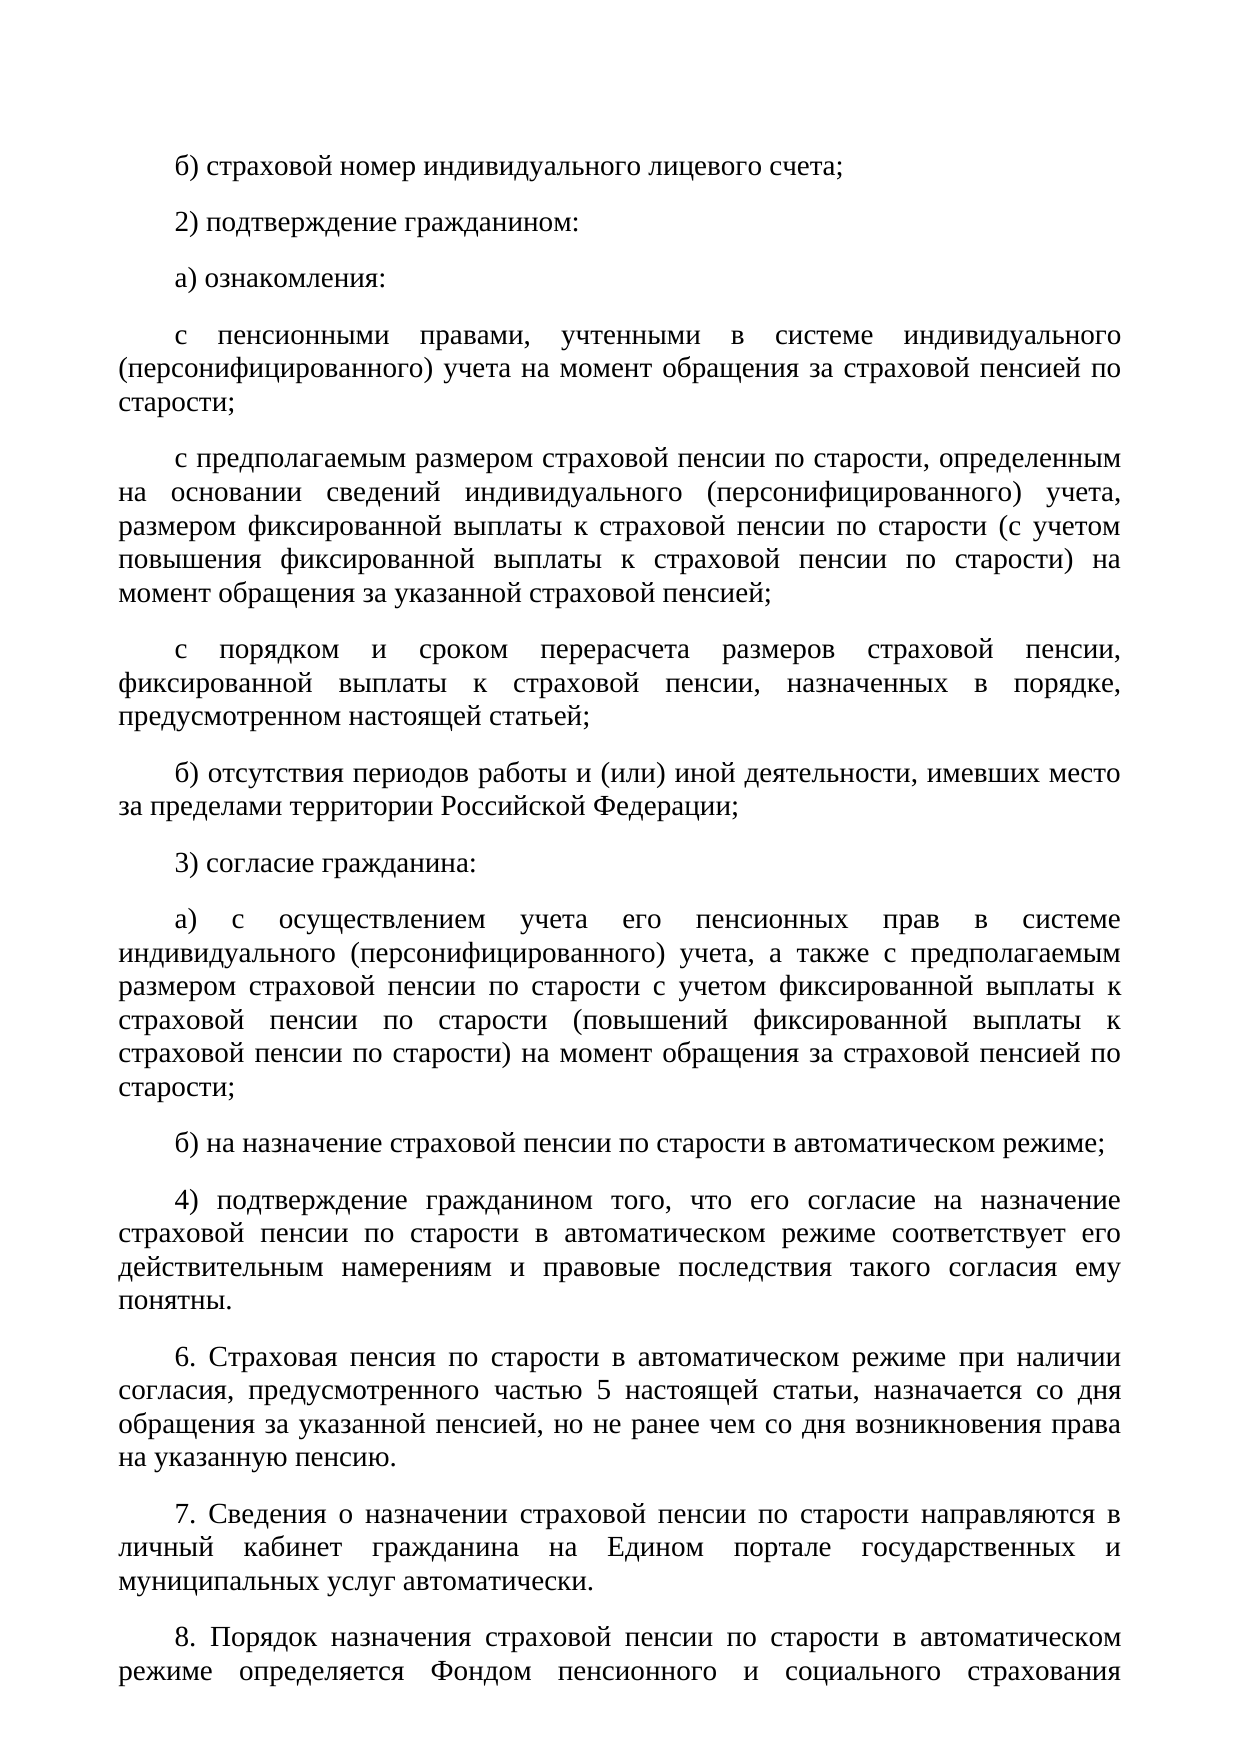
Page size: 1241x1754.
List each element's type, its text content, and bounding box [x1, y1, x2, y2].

text с пенсионными правами, учтенными в системе индивидуального (персонифицированного) учета на момент обращения за страховой пенсией по старости; [118, 317, 1122, 418]
text с порядком и сроком перерасчета размеров страховой пенсии, фиксированной выплаты к страховой пенсии, назначенных в порядке, предусмотренном настоящей статьей; [118, 631, 1122, 732]
text с предполагаемым размером страховой пенсии по старости, определенным на основании сведений индивидуального (персонифицированного) учета, размером фиксированной выплаты к страховой пенсии по старости (с учетом повышения фиксированной выплаты к страховой пенсии по старости) на момент обращения за указанной страховой пенсией; [118, 441, 1122, 608]
text б) страховой номер индивидуального лицевого счета; [118, 148, 1122, 181]
text 6. Страховая пенсия по старости в автоматическом режиме при наличии согласия, предусмотренного частью 5 настоящей статьи, назначается со дня обращения за указанной пенсией, но не ранее чем со дня возникновения права на указанную пенсию. [118, 1339, 1122, 1473]
text а) ознакомления: [118, 261, 1122, 294]
text 7. Сведения о назначении страховой пенсии по старости направляются в личный кабинет гражданина на Едином портале государственных и муниципальных услуг автоматически. [118, 1496, 1122, 1597]
text а) с осуществлением учета его пенсионных прав в системе индивидуального (персонифицированного) учета, а также с предполагаемым размером страховой пенсии по старости с учетом фиксированной выплаты к страховой пенсии по старости (повышений фиксированной выплаты к страховой пенсии по старости) на момент обращения за страховой пенсией по старости; [118, 901, 1122, 1102]
text б) отсутствия периодов работы и (или) иной деятельности, имевших место за пределами территории Российской Федерации; [118, 755, 1122, 822]
text 3) согласие гражданина: [118, 845, 1122, 878]
text б) на назначение страховой пенсии по старости в автоматическом режиме; [118, 1125, 1122, 1159]
text 2) подтверждение гражданином: [118, 204, 1122, 238]
text 4) подтверждение гражданином того, что его согласие на назначение страховой пенсии по старости в автоматическом режиме соответствует его действительным намерениям и правовые последствия такого согласия ему понятны. [118, 1182, 1122, 1316]
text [118, 1619, 1122, 1687]
